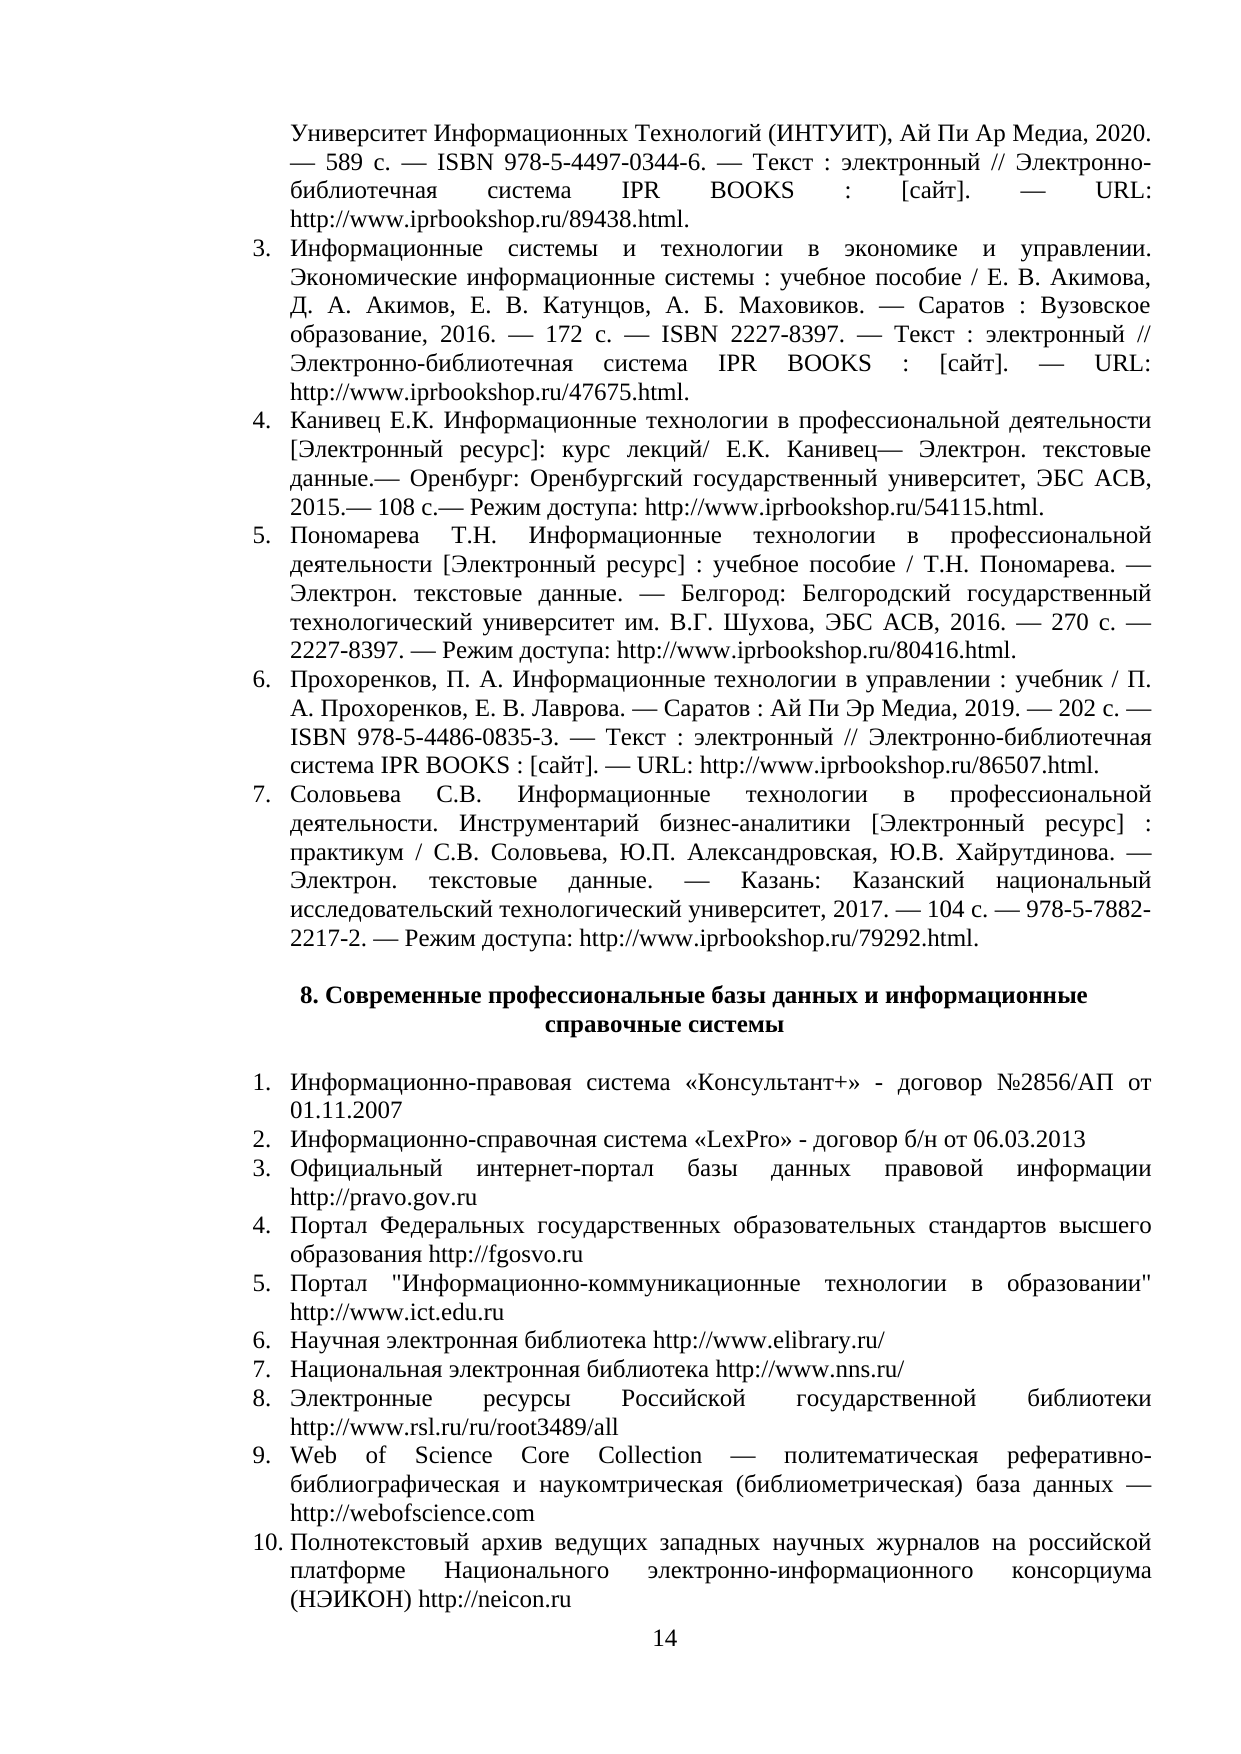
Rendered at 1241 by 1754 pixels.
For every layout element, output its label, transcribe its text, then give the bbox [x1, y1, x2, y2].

list Канивец Е.К. Информационные технологии в профессиональной деятельности [Электронный ресурс]: курс лекций/ Е.К. Канивец— Электрон. текстовые данные.— Оренбург: Оренбургский государственный университет, ЭБС АСВ, 2015.— 108 c.— Режим доступа: http://www.iprbookshop.ru/54115.html. [252, 406, 1152, 521]
text 8. Современные профессиональные базы данных и информационные справочные системы [177, 981, 1152, 1038]
list Пономарева Т.Н. Информационные технологии в профессиональной деятельности [Электронный ресурс] : учебное пособие / Т.Н. Пономарева. — Электрон. текстовые данные. — Белгород: Белгородский государственный технологический университет им. В.Г. Шухова, ЭБС АСВ, 2016. — 270 c. — 2227-8397. — Режим доступа: http://www.iprbookshop.ru/80416.html. [252, 521, 1152, 664]
list Портал "Информационно-коммуникационные технологии в образовании" http://www.ict.edu.ru [252, 1268, 1152, 1326]
list Полнотекстовый архив ведущих западных научных журналов на российской платформе Национального электронно-информационного консорциума (НЭИКОН) http://neicon.ru [252, 1527, 1152, 1613]
list Соловьева С.В. Информационные технологии в профессиональной деятельности. Инструментарий бизнес-аналитики [Электронный ресурс] : практикум / С.В. Соловьева, Ю.П. Александровская, Ю.В. Хайрутдинова. — Электрон. текстовые данные. — Казань: Казанский национальный исследовательский технологический университет, 2017. — 104 c. — 978-5-7882-2217-2. — Режим доступа: http://www.iprbookshop.ru/79292.html. [252, 779, 1152, 952]
list Информационно-справочная система «LexPro» - договор б/н от 06.03.2013 [252, 1124, 1152, 1153]
list Информационные системы и технологии в экономике и управлении. Экономические информационные системы : учебное пособие / Е. В. Акимова, Д. А. Акимов, Е. В. Катунцов, А. Б. Маховиков. — Саратов : Вузовское образование, 2016. — 172 c. — ISBN 2227-8397. — Текст : электронный // Электронно-библиотечная система IPR BOOKS : [сайт]. — URL: http://www.iprbookshop.ru/47675.html. [252, 233, 1152, 406]
list Электронные ресурсы Российской государственной библиотеки http://www.rsl.ru/ru/root3489/all [252, 1383, 1152, 1441]
list Информационно-правовая система «Консультант+» - договор №2856/АП от 01.11.2007 [252, 1067, 1152, 1124]
list Официальный интернет-портал базы данных правовой информации http://pravo.gov.ru [252, 1153, 1152, 1211]
list Национальная электронная библиотека http://www.nns.ru/ [252, 1354, 1152, 1383]
list Прохоренков, П. А. Информационные технологии в управлении : учебник / П. А. Прохоренков, Е. В. Лаврова. — Саратов : Ай Пи Эр Медиа, 2019. — 202 c. — ISBN 978-5-4486-0835-3. — Текст : электронный // Электронно-библиотечная система IPR BOOKS : [сайт]. — URL: http://www.iprbookshop.ru/86507.html. [252, 664, 1152, 779]
list Web of Science Core Collection — политематическая реферативно-библиографическая и наукомтрическая (библиометрическая) база данных — http://webofscience.com [252, 1441, 1152, 1527]
list Научная электронная библиотека http://www.elibrary.ru/ [252, 1326, 1152, 1354]
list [252, 118, 1152, 233]
list Портал Федеральных государственных образовательных стандартов высшего образования http://fgosvo.ru [252, 1211, 1152, 1268]
